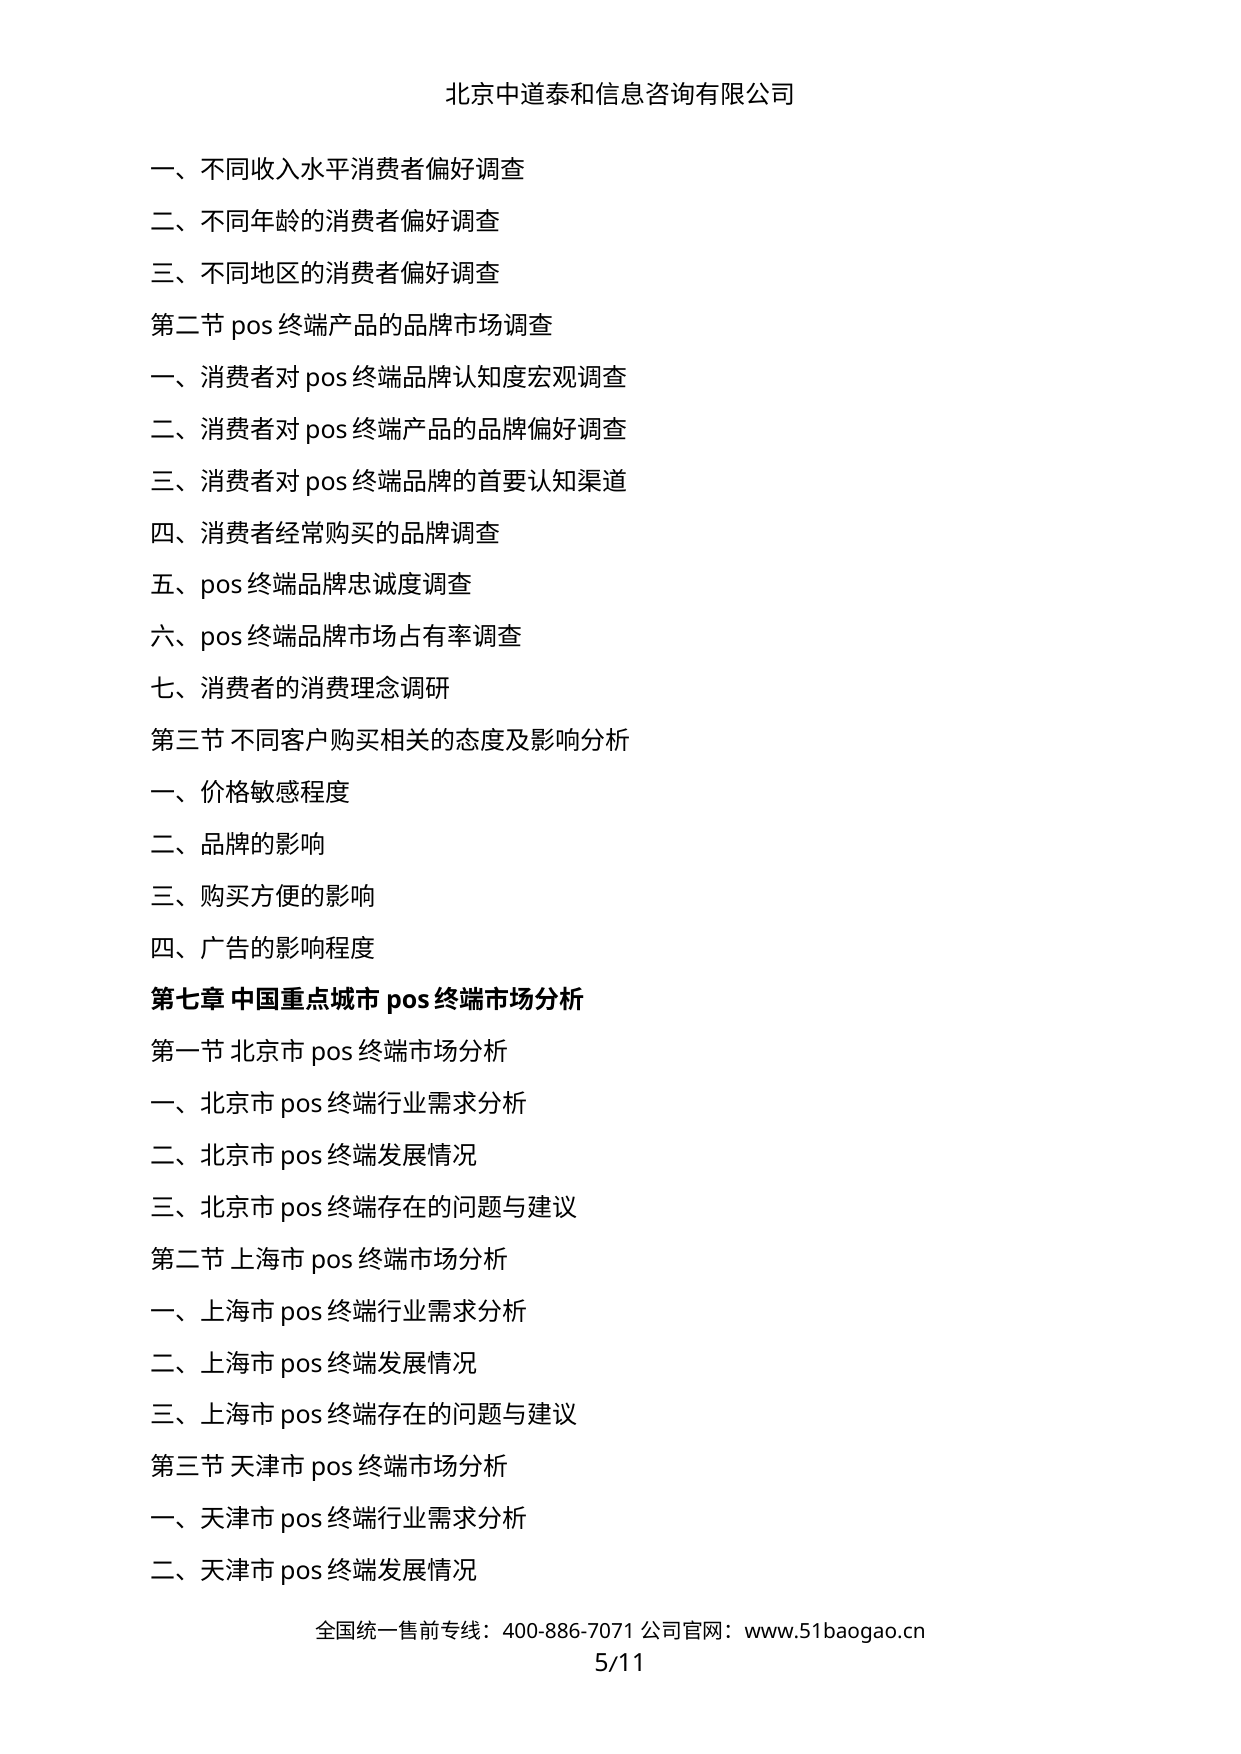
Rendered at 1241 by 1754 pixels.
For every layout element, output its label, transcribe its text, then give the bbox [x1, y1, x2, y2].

text 二、品牌的影响 [150, 824, 1090, 861]
text 第一节 北京市pos终端市场分析 [150, 1032, 1090, 1068]
text 二、北京市pos终端发展情况 [150, 1136, 1090, 1172]
text 二、不同年龄的消费者偏好调查 [150, 202, 1090, 238]
text 三、上海市pos终端存在的问题与建议 [150, 1395, 1090, 1431]
text 二、消费者对pos终端产品的品牌偏好调查 [150, 409, 1090, 446]
text 四、广告的影响程度 [150, 928, 1090, 964]
text 一、天津市pos终端行业需求分析 [150, 1499, 1090, 1535]
text 三、不同地区的消费者偏好调查 [150, 254, 1090, 290]
text 一、消费者对pos终端品牌认知度宏观调查 [150, 357, 1090, 394]
text 第二节 pos终端产品的品牌市场调查 [150, 306, 1090, 342]
text 二、天津市pos终端发展情况 [150, 1551, 1090, 1587]
text 六、pos终端品牌市场占有率调查 [150, 617, 1090, 653]
text 一、不同收入水平消费者偏好调查 [150, 150, 1090, 186]
text 第三节 天津市pos终端市场分析 [150, 1447, 1090, 1483]
text 五、pos终端品牌忠诚度调查 [150, 565, 1090, 601]
text 一、价格敏感程度 [150, 772, 1090, 809]
text 四、消费者经常购买的品牌调查 [150, 513, 1090, 549]
text 第三节 不同客户购买相关的态度及影响分析 [150, 721, 1090, 757]
text 一、上海市pos终端行业需求分析 [150, 1291, 1090, 1327]
text 三、购买方便的影响 [150, 876, 1090, 912]
text 七、消费者的消费理念调研 [150, 669, 1090, 705]
text 二、上海市pos终端发展情况 [150, 1343, 1090, 1379]
text 第七章 中国重点城市pos终端市场分析 [150, 980, 1090, 1016]
text 三、北京市pos终端存在的问题与建议 [150, 1187, 1090, 1224]
text 三、消费者对pos终端品牌的首要认知渠道 [150, 461, 1090, 497]
text 第二节 上海市pos终端市场分析 [150, 1239, 1090, 1276]
text 一、北京市pos终端行业需求分析 [150, 1084, 1090, 1120]
